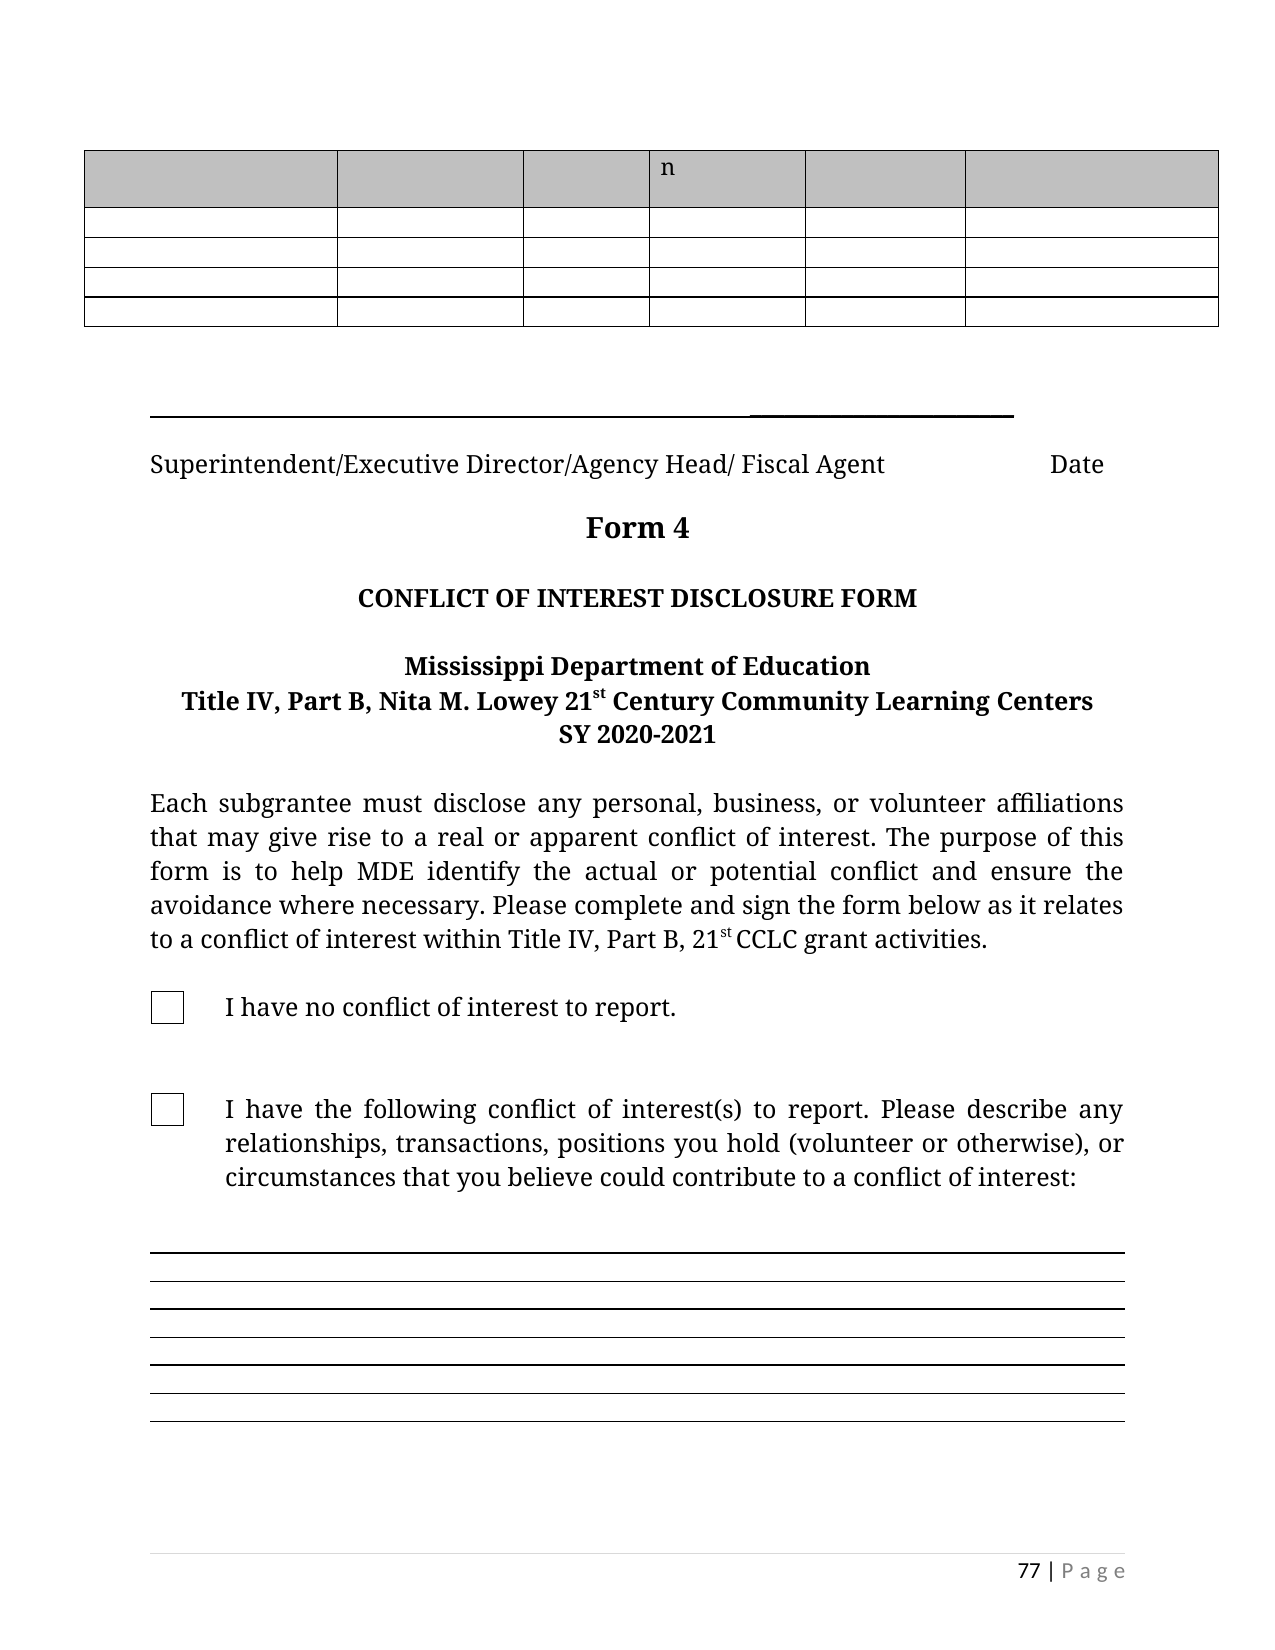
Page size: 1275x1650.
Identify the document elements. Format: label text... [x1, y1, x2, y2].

table_cell [650, 238, 805, 267]
table_cell [524, 268, 649, 296]
table_cell [524, 208, 649, 237]
text _______________________ [150, 387, 1125, 421]
table_cell [85, 298, 337, 326]
table_cell [338, 208, 523, 237]
table_cell [966, 268, 1218, 296]
table_cell [806, 238, 965, 267]
table_cell [338, 298, 523, 326]
text Superintendent/Executive Director/Agency Head/ Fiscal Agent Date [150, 447, 1125, 481]
text Title IV, Part B, Nita M. Lowey 21st Century Community Learning Centers [150, 683, 1125, 717]
text CONFLICT OF INTEREST DISCLOSURE FORM [150, 581, 1125, 615]
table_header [806, 151, 965, 207]
table_cell [85, 208, 337, 237]
table_cell [338, 238, 523, 267]
text I have the following conflict of interest(s) to report. Please describe any relationships, transactions, positions you hold (volunteer or otherwise), or circumstances that you believe could contribute to a conflict of interest: [150, 1092, 1125, 1194]
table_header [650, 151, 805, 207]
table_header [966, 151, 1218, 207]
table_cell [806, 268, 965, 296]
table_cell [650, 268, 805, 296]
table_cell [338, 268, 523, 296]
table_header Private School Name [85, 151, 337, 207]
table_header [524, 151, 649, 207]
table_cell [650, 298, 805, 326]
text Form 4 [150, 507, 1125, 547]
table_cell [966, 298, 1218, 326]
table_cell [85, 238, 337, 267]
table_cell [85, 268, 337, 296]
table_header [338, 151, 523, 207]
table_cell [966, 208, 1218, 237]
table_cell [806, 298, 965, 326]
text Each subgrantee must disclose any personal, business, or volunteer affiliations that may give rise to a real or apparent conflict of interest. The purpose of this form is to help MDE identify the actual or potential conflict and ensure the avoidance where necessary. Please complete and sign the form below as it relates to a conflict of interest within Title IV, Part B, 21st CCLC grant activities. [150, 785, 1125, 956]
table_cell [650, 208, 805, 237]
table_cell [524, 238, 649, 267]
table_cell [966, 238, 1218, 267]
text I have no conflict of interest to report. [150, 990, 1125, 1024]
table_cell [524, 298, 649, 326]
text SY 2020-2021 [150, 717, 1125, 751]
text Mississippi Department of Education [150, 649, 1125, 683]
table_cell [806, 208, 965, 237]
